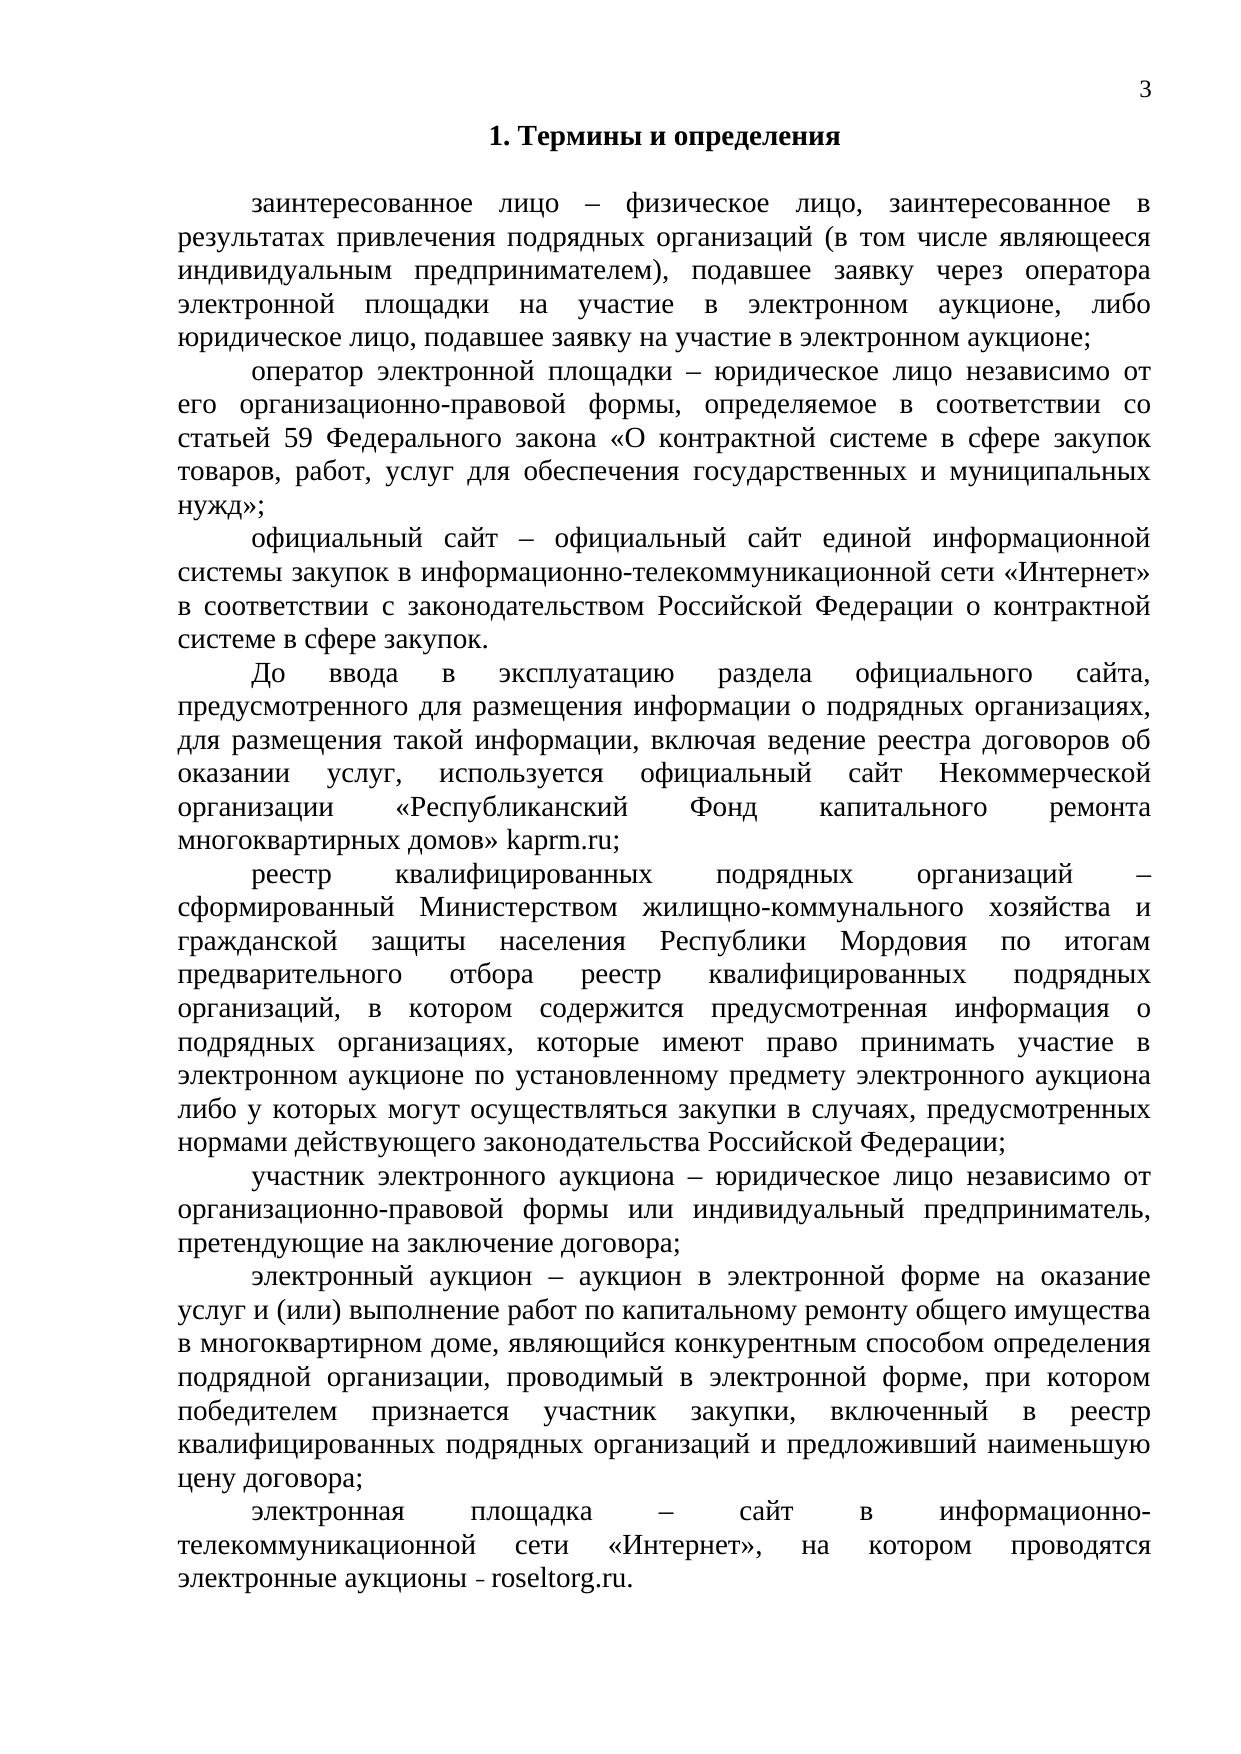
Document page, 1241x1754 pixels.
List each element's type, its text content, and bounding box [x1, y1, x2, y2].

list официальный сайт – официальный сайт единой информационной системы закупок в информационно-телекоммуникационной сети «Интернет» в соответствии с законодательством Российской Федерации о контрактной системе в сфере закупок. [177, 521, 1152, 655]
list реестр квалифицированных подрядных организаций – сформированный Министерством жилищно-коммунального хозяйства и гражданской защиты населения Республики Мордовия по итогам предварительного отбора реестр квалифицированных подрядных организаций, в котором содержится предусмотренная информация о подрядных организациях, которые имеют право принимать участие в электронном аукционе по установленному предмету электронного аукциона либо у которых могут осуществляться закупки в случаях, предусмотренных нормами действующего законодательства Российской Федерации; [177, 856, 1152, 1158]
list До ввода в эксплуатацию раздела официального сайта, предусмотренного для размещения информации о подрядных организациях, для размещения такой информации, включая ведение реестра договоров об оказании услуг, используется официальный сайт Некоммерческой организации «Республиканский Фонд капитального ремонта многоквартирных домов» kaprm.ru; [177, 655, 1152, 856]
list оператор электронной площадки – юридическое лицо независимо от его организационно-правовой формы, определяемое в соответствии со статьей 59 Федерального закона «О контрактной системе в сфере закупок товаров, работ, услуг для обеспечения государственных и муниципальных нужд»; [177, 353, 1152, 521]
list электронный аукцион – аукцион в электронной форме на оказание услуг и (или) выполнение работ по капитальному ремонту общего имущества в многоквартирном доме, являющийся конкурентным способом определения подрядной организации, проводимый в электронной форме, при котором победителем признается участник закупки, включенный в реестр квалифицированных подрядных организаций и предложивший наименьшую цену договора; [177, 1258, 1152, 1493]
list электронная площадка – сайт в информационно-телекоммуникационной сети «Интернет», на котором проводятся электронные аукционы – roseltorg.ru. [177, 1493, 1152, 1594]
list 1. Термины и определения [177, 118, 1152, 152]
list заинтересованное лицо – физическое лицо, заинтересованное в результатах привлечения подрядных организаций (в том числе являющееся индивидуальным предпринимателем), подавшее заявку через оператора электронной площадки на участие в электронном аукционе, либо юридическое лицо, подавшее заявку на участие в электронном аукционе; [177, 185, 1152, 353]
list участник электронного аукциона – юридическое лицо независимо от организационно-правовой формы или индивидуальный предприниматель, претендующие на заключение договора; [177, 1158, 1152, 1258]
